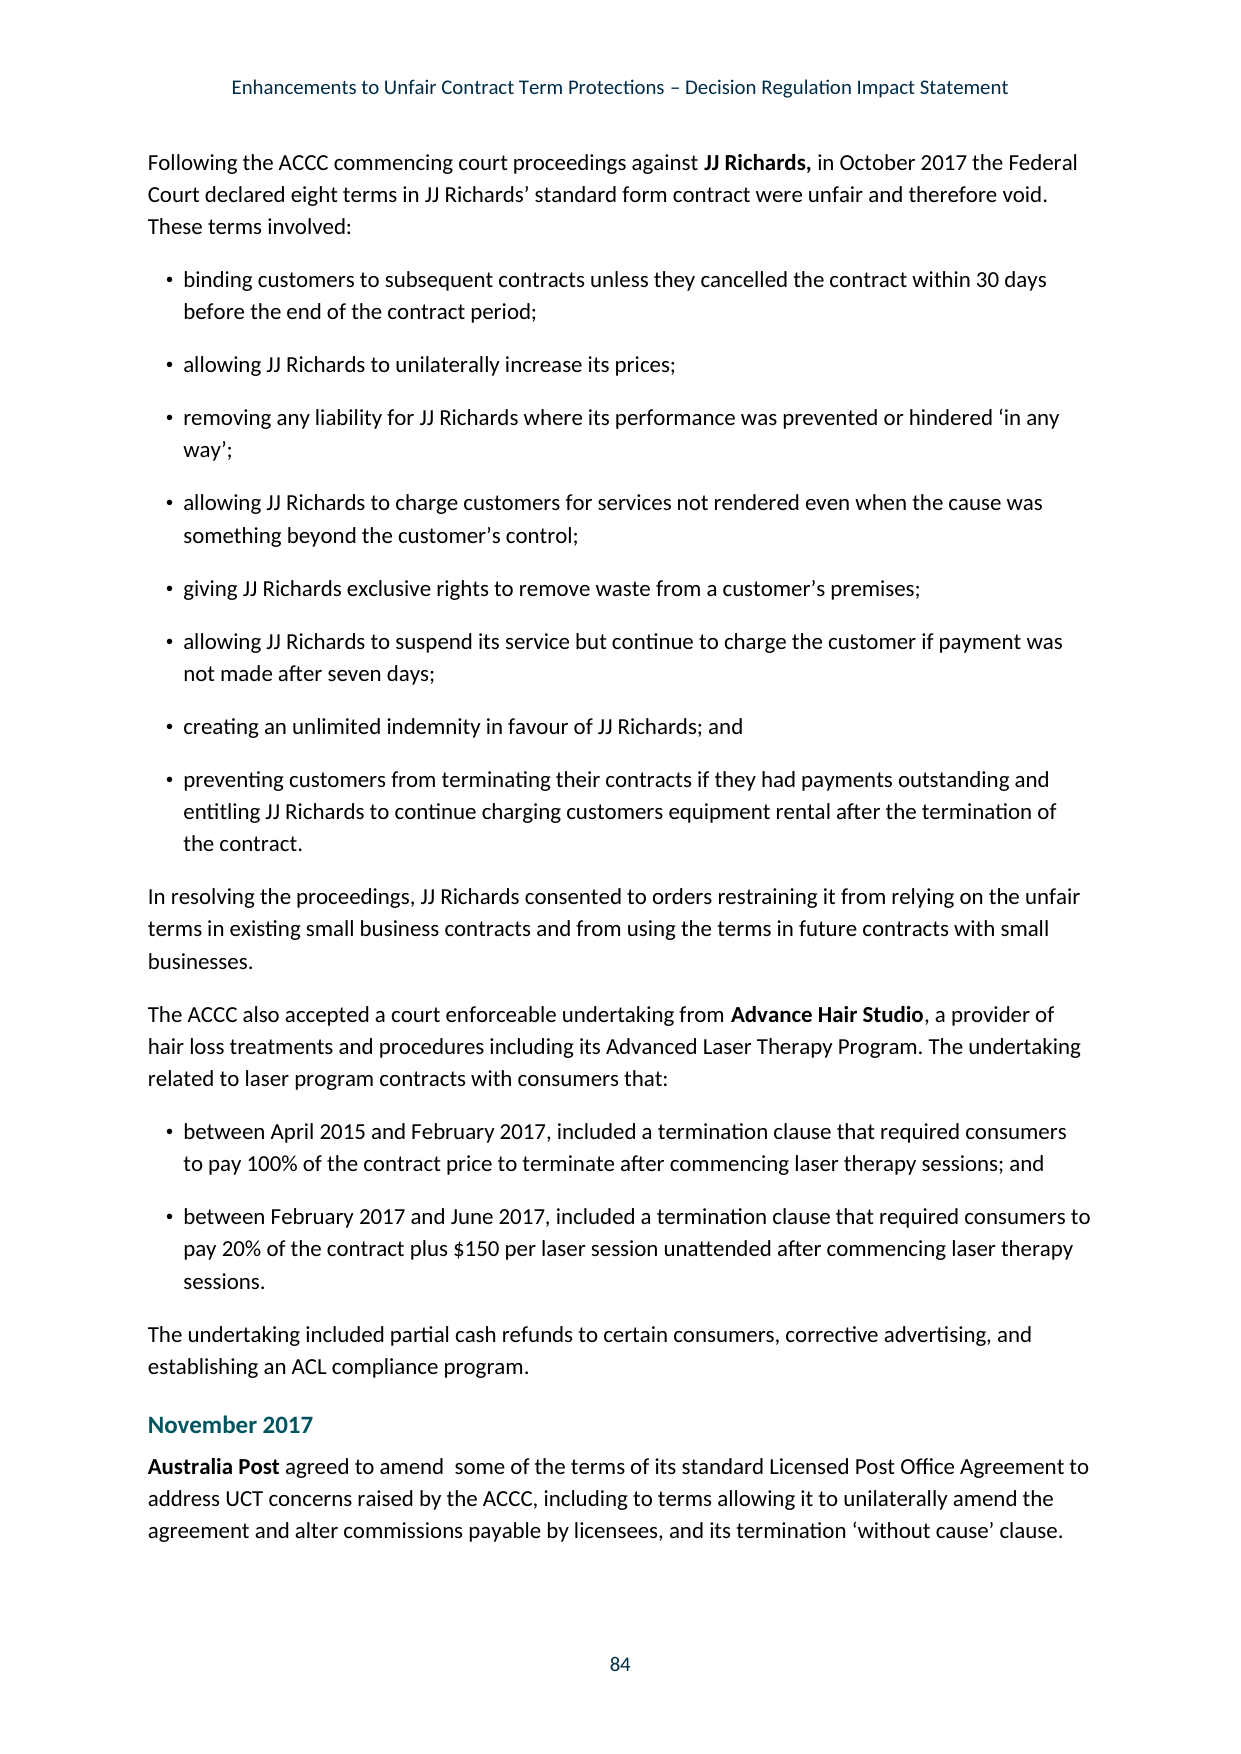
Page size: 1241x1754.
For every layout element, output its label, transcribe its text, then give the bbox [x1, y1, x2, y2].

text between April 2015 and February 2017, included a termination clause that required consumers to pay 100% of the contract price to terminate after commencing laser therapy sessions; and [165, 1117, 1092, 1177]
text The undertaking included partial cash refunds to certain consumers, corrective advertising, and establishing an ACL compliance program. [148, 1320, 1092, 1380]
text allowing JJ Richards to suspend its service but continue to charge the customer if payment was not made after seven days; [165, 627, 1092, 687]
text In resolving the proceedings, JJ Richards consented to orders restraining it from relying on the unfair terms in existing small business contracts and from using the terms in future contracts with small businesses. [148, 882, 1092, 975]
text The ACCC also accepted a court enforceable undertaking from Advance Hair Studio, a provider of hair loss treatments and procedures including its Advanced Laser Therapy Program. The undertaking related to laser program contracts with consumers that: [148, 1000, 1092, 1092]
text between February 2017 and June 2017, included a termination clause that required consumers to pay 20% of the contract plus $150 per laser session unattended after commencing laser therapy sessions. [165, 1202, 1092, 1295]
text preventing customers from terminating their contracts if they had payments outstanding and entitling JJ Richards to continue charging customers equipment rental after the termination of the contract. [165, 765, 1092, 857]
text allowing JJ Richards to charge customers for services not rendered even when the cause was something beyond the customer’s control; [165, 488, 1092, 549]
text giving JJ Richards exclusive rights to remove waste from a customer’s premises; [165, 574, 1092, 602]
text removing any liability for JJ Richards where its performance was prevented or hindered ‘in any way’; [165, 403, 1092, 463]
subtitle November 2017 [148, 1409, 1092, 1440]
text creating an unlimited indemnity in favour of JJ Richards; and [165, 712, 1092, 740]
text Following the ACCC commencing court proceedings against JJ Richards, in October 2017 the Federal Court declared eight terms in JJ Richards’ standard form contract were unfair and therefore void. These terms involved: [148, 148, 1092, 240]
text binding customers to subsequent contracts unless they cancelled the contract within 30 days before the end of the contract period; [165, 265, 1092, 325]
text Australia Post agreed to amend some of the terms of its standard Licensed Post Office Agreement to address UCT concerns raised by the ACCC, including to terms allowing it to unilaterally amend the agreement and alter commissions payable by licensees, and its termination ‘without cause’ clause. [148, 1452, 1092, 1544]
text allowing JJ Richards to unilaterally increase its prices; [165, 350, 1092, 378]
